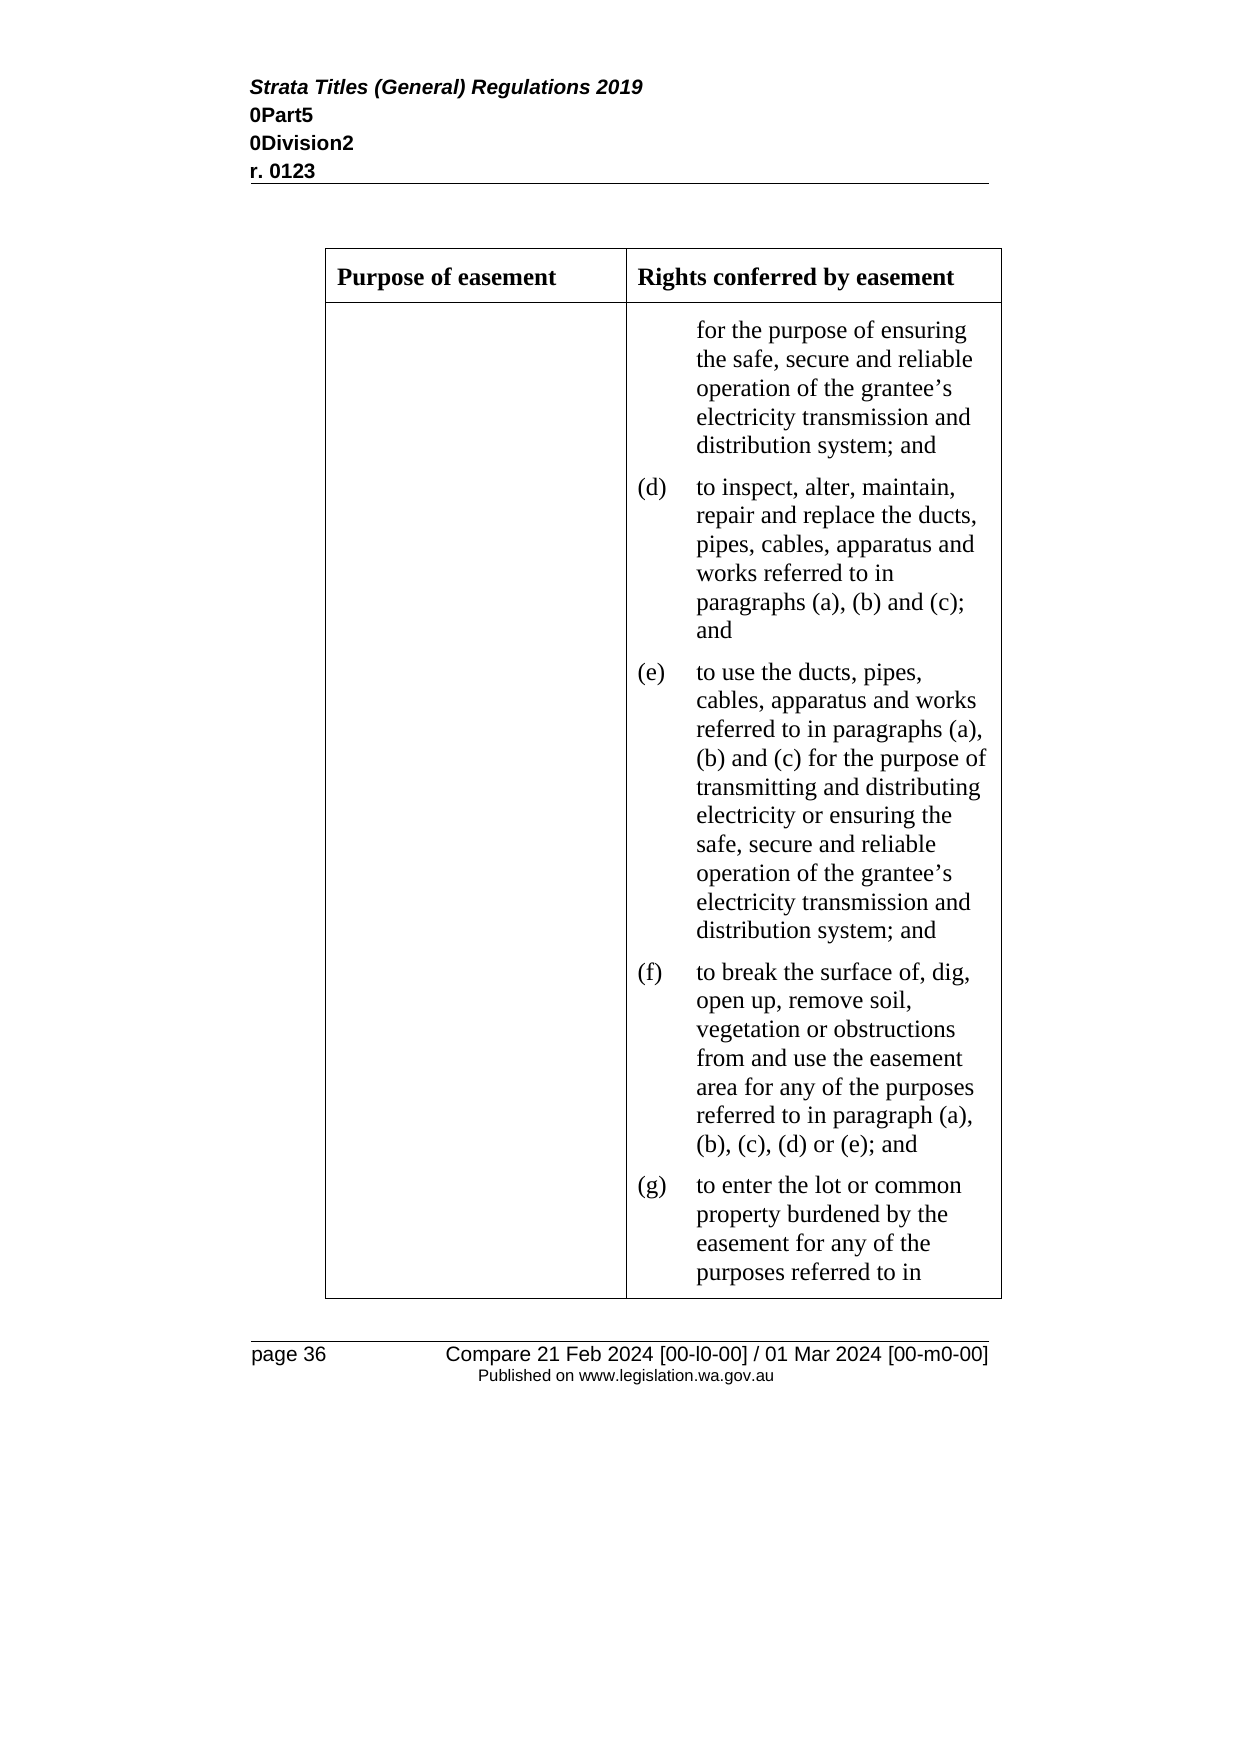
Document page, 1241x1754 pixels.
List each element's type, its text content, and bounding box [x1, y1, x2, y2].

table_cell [326, 303, 626, 1297]
table_header Purpose of easement [326, 249, 626, 302]
table_header Rights conferred by easement [627, 249, 1001, 302]
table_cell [627, 303, 1001, 1297]
